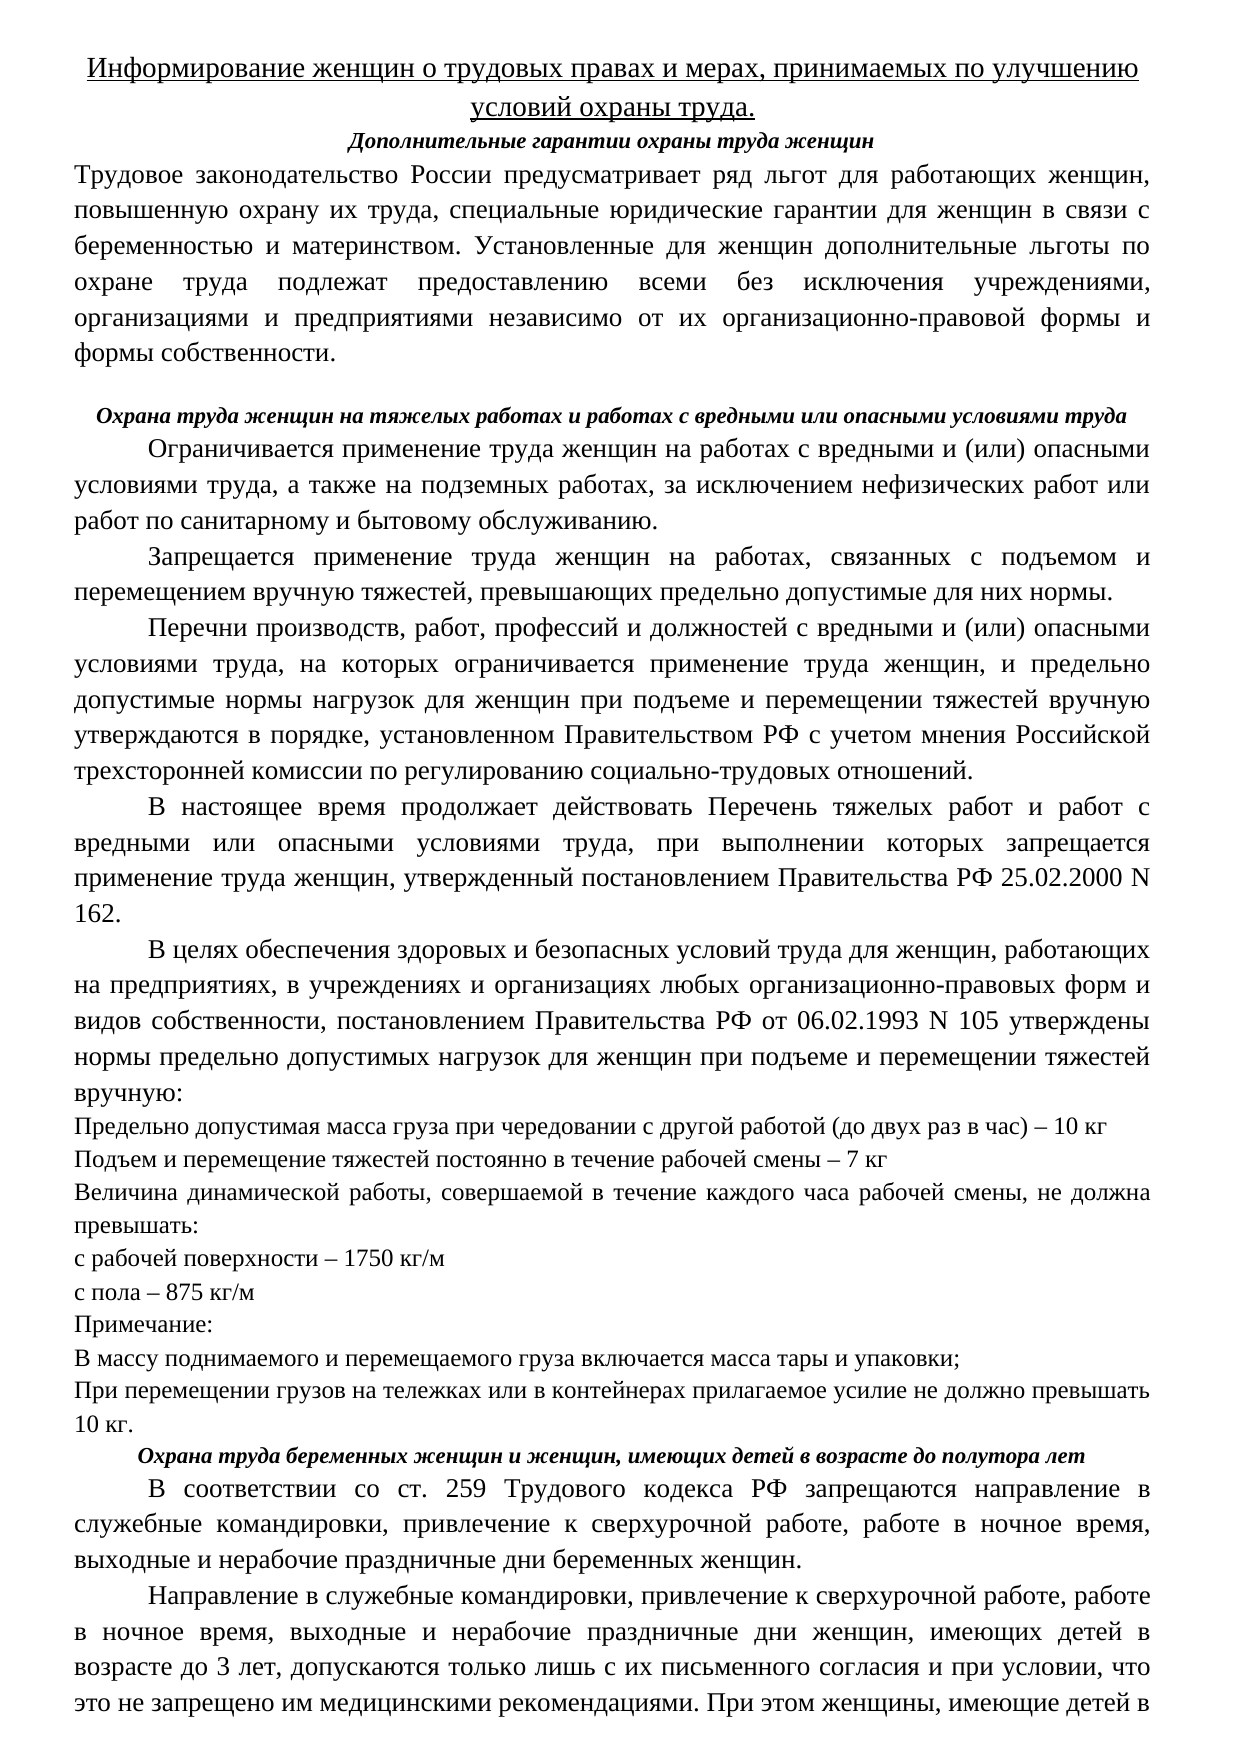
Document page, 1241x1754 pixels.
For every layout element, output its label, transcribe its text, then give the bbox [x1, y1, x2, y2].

text Дополнительные гарантии охраны труда женщин [74, 128, 1152, 154]
text При перемещении грузов на тележках или в контейнерах прилагаемое усилие не должно превышать 10 кг. [74, 1376, 1152, 1437]
text с рабочей поверхности – 1750 кг/м [74, 1243, 1152, 1272]
text Перечни производств, работ, профессий и должностей с вредными и (или) опасными условиями труда, на которых ограничивается применение труда женщин, и предельно допустимые нормы нагрузок для женщин при подъеме и перемещении тяжестей вручную утверждаются в порядке, установленном Правительством РФ с учетом мнения Российской трехсторонней комиссии по регулированию социально-трудовых отношений. [74, 611, 1152, 785]
text Предельно допустимая масса груза при чередовании с другой работой (до двух раз в час) – 10 кг [74, 1111, 1152, 1140]
text Величина динамической работы, совершаемой в течение каждого часа рабочей смены, не должна превышать: [74, 1177, 1152, 1239]
text Охрана труда беременных женщин и женщин, имеющих детей в возрасте до полутора лет [74, 1442, 1152, 1468]
text Информирование женщин о трудовых правах и мерах, принимаемых по улучшению условий охраны труда. [74, 51, 1152, 123]
text В массу поднимаемого и перемещаемого груза включается масса тары и упаковки; [74, 1343, 1152, 1371]
text В целях обеспечения здоровых и безопасных условий труда для женщин, работающих на предприятиях, в учреждениях и организациях любых организационно-правовых форм и видов собственности, постановлением Правительства РФ от 06.02.1993 N 105 утверждены нормы предельно допустимых нагрузок для женщин при подъеме и перемещении тяжестей вручную: [74, 933, 1152, 1107]
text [74, 1579, 1152, 1717]
text с пола – 875 кг/м [74, 1277, 1152, 1305]
text Трудовое законодательство России предусматривает ряд льгот для работающих женщин, повышенную охрану их труда, специальные юридические гарантии для женщин в связи с беременностью и материнством. Установленные для женщин дополнительные льготы по охране труда подлежат предоставлению всеми без исключения учреждениями, организациями и предприятиями независимо от их организационно-правовой формы и формы собственности. [74, 158, 1152, 368]
text Подъем и перемещение тяжестей постоянно в течение рабочей смены – 7 кг [74, 1144, 1152, 1173]
text Примечание: [74, 1309, 1152, 1338]
text В настоящее время продолжает действовать Перечень тяжелых работ и работ с вредными или опасными условиями труда, при выполнении которых запрещается применение труда женщин, утвержденный постановлением Правительства РФ 25.02.2000 N 162. [74, 790, 1152, 928]
text Охрана труда женщин на тяжелых работах и работах с вредными или опасными условиями труда [74, 402, 1152, 429]
text Ограничивается применение труда женщин на работах с вредными и (или) опасными условиями труда, а также на подземных работах, за исключением нефизических работ или работ по санитарному и бытовому обслуживанию. [74, 433, 1152, 535]
text Запрещается применение труда женщин на работах, связанных с подъемом и перемещением вручную тяжестей, превышающих предельно допустимые для них нормы. [74, 540, 1152, 607]
text В соответствии со ст. 259 Трудового кодекса РФ запрещаются направление в служебные командировки, привлечение к сверхурочной работе, работе в ночное время, выходные и нерабочие праздничные дни беременных женщин. [74, 1472, 1152, 1574]
